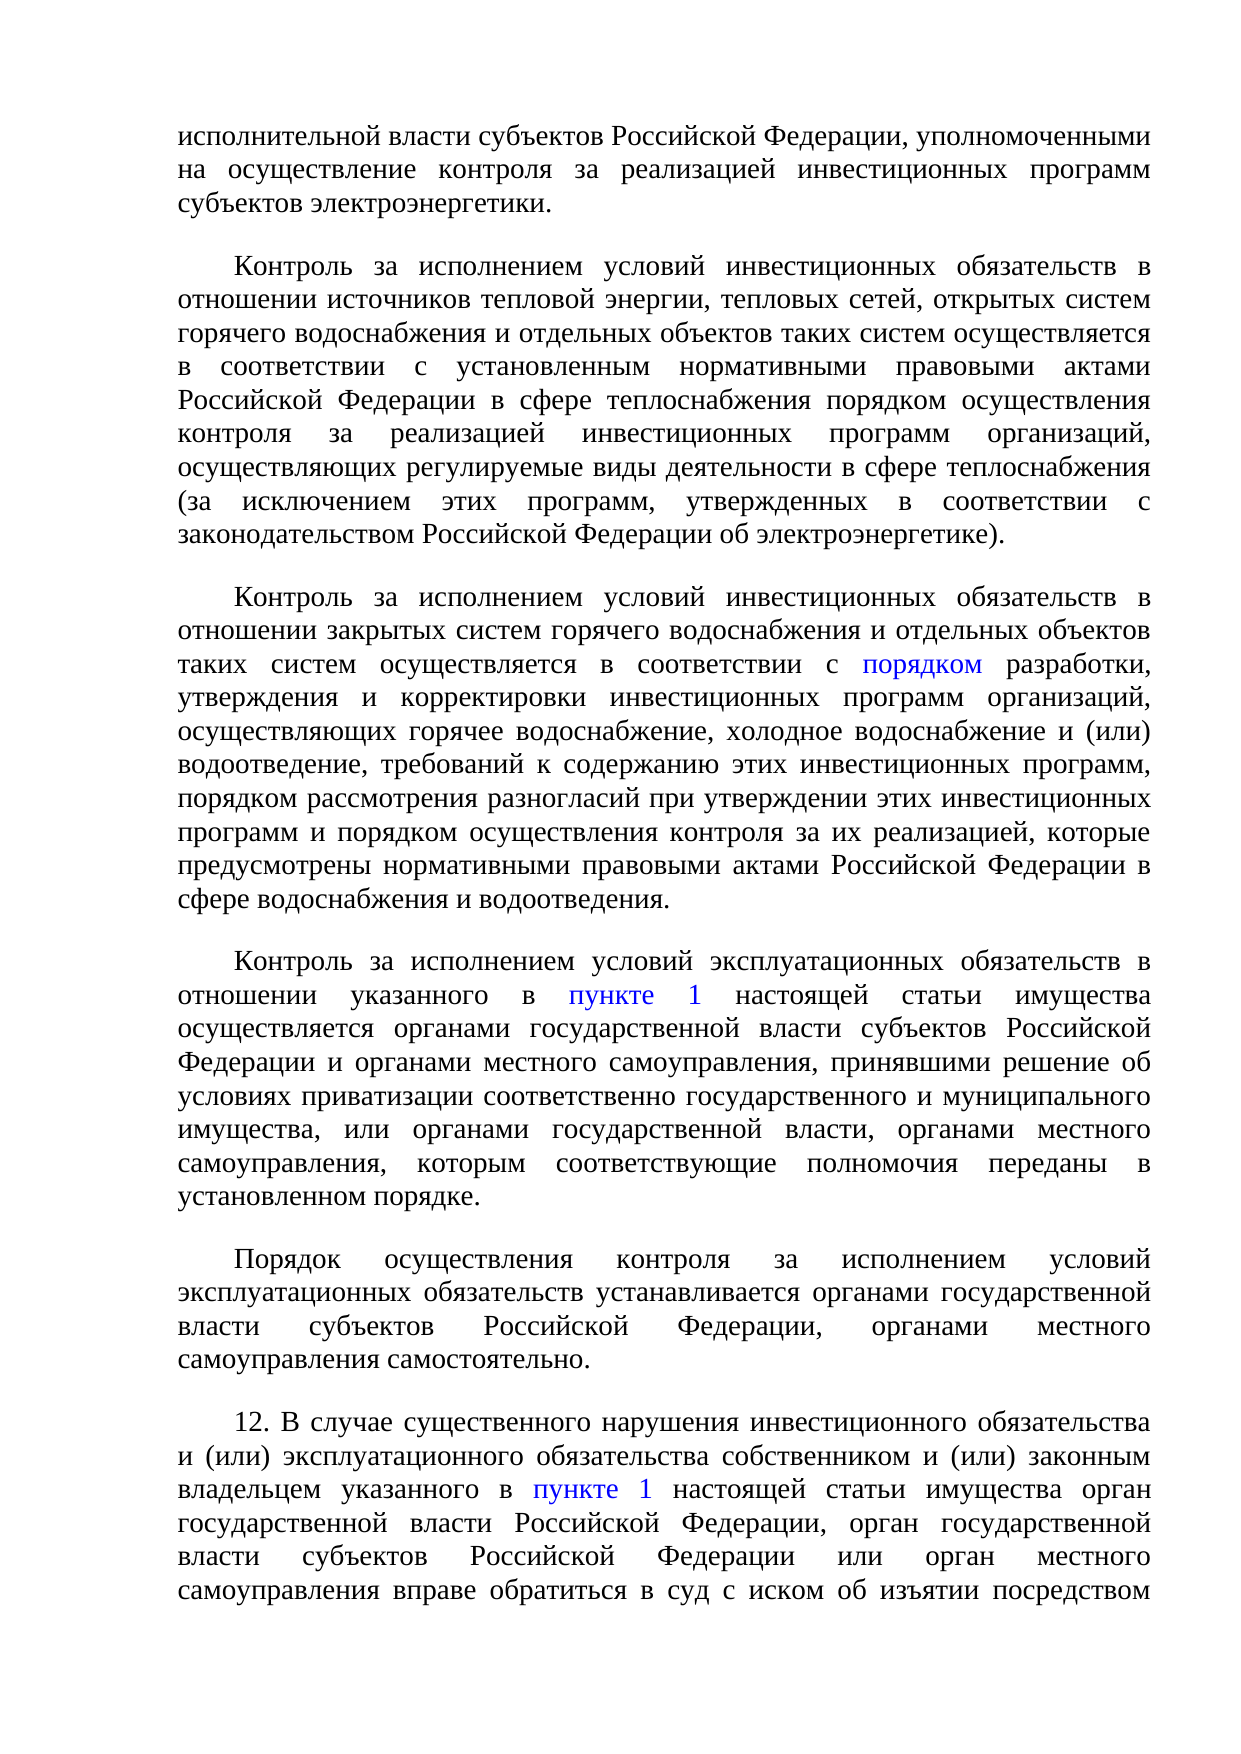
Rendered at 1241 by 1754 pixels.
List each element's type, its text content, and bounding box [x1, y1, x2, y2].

text Контроль за исполнением условий инвестиционных обязательств в отношении закрытых систем горячего водоснабжения и отдельных объектов таких систем осуществляется в соответствии с порядком разработки, утверждения и корректировки инвестиционных программ организаций, осуществляющих горячее водоснабжение, холодное водоснабжение и (или) водоотведение, требований к содержанию этих инвестиционных программ, порядком рассмотрения разногласий при утверждении этих инвестиционных программ и порядком осуществления контроля за их реализацией, которые предусмотрены нормативными правовыми актами Российской Федерации в сфере водоснабжения и водоотведения. [177, 579, 1152, 914]
text Контроль за исполнением условий эксплуатационных обязательств в отношении указанного в пункте 1 настоящей статьи имущества осуществляется органами государственной власти субъектов Российской Федерации и органами местного самоуправления, принявшими решение об условиях приватизации соответственно государственного и муниципального имущества, или органами государственной власти, органами местного самоуправления, которым соответствующие полномочия переданы в установленном порядке. [177, 943, 1152, 1212]
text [177, 118, 1152, 219]
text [177, 1404, 1152, 1606]
text Контроль за исполнением условий инвестиционных обязательств в отношении источников тепловой энергии, тепловых сетей, открытых систем горячего водоснабжения и отдельных объектов таких систем осуществляется в соответствии с установленным нормативными правовыми актами Российской Федерации в сфере теплоснабжения порядком осуществления контроля за реализацией инвестиционных программ организаций, осуществляющих регулируемые виды деятельности в сфере теплоснабжения (за исключением этих программ, утвержденных в соответствии с законодательством Российской Федерации об электроэнергетике). [177, 248, 1152, 550]
text Порядок осуществления контроля за исполнением условий эксплуатационных обязательств устанавливается органами государственной власти субъектов Российской Федерации, органами местного самоуправления самостоятельно. [177, 1241, 1152, 1375]
